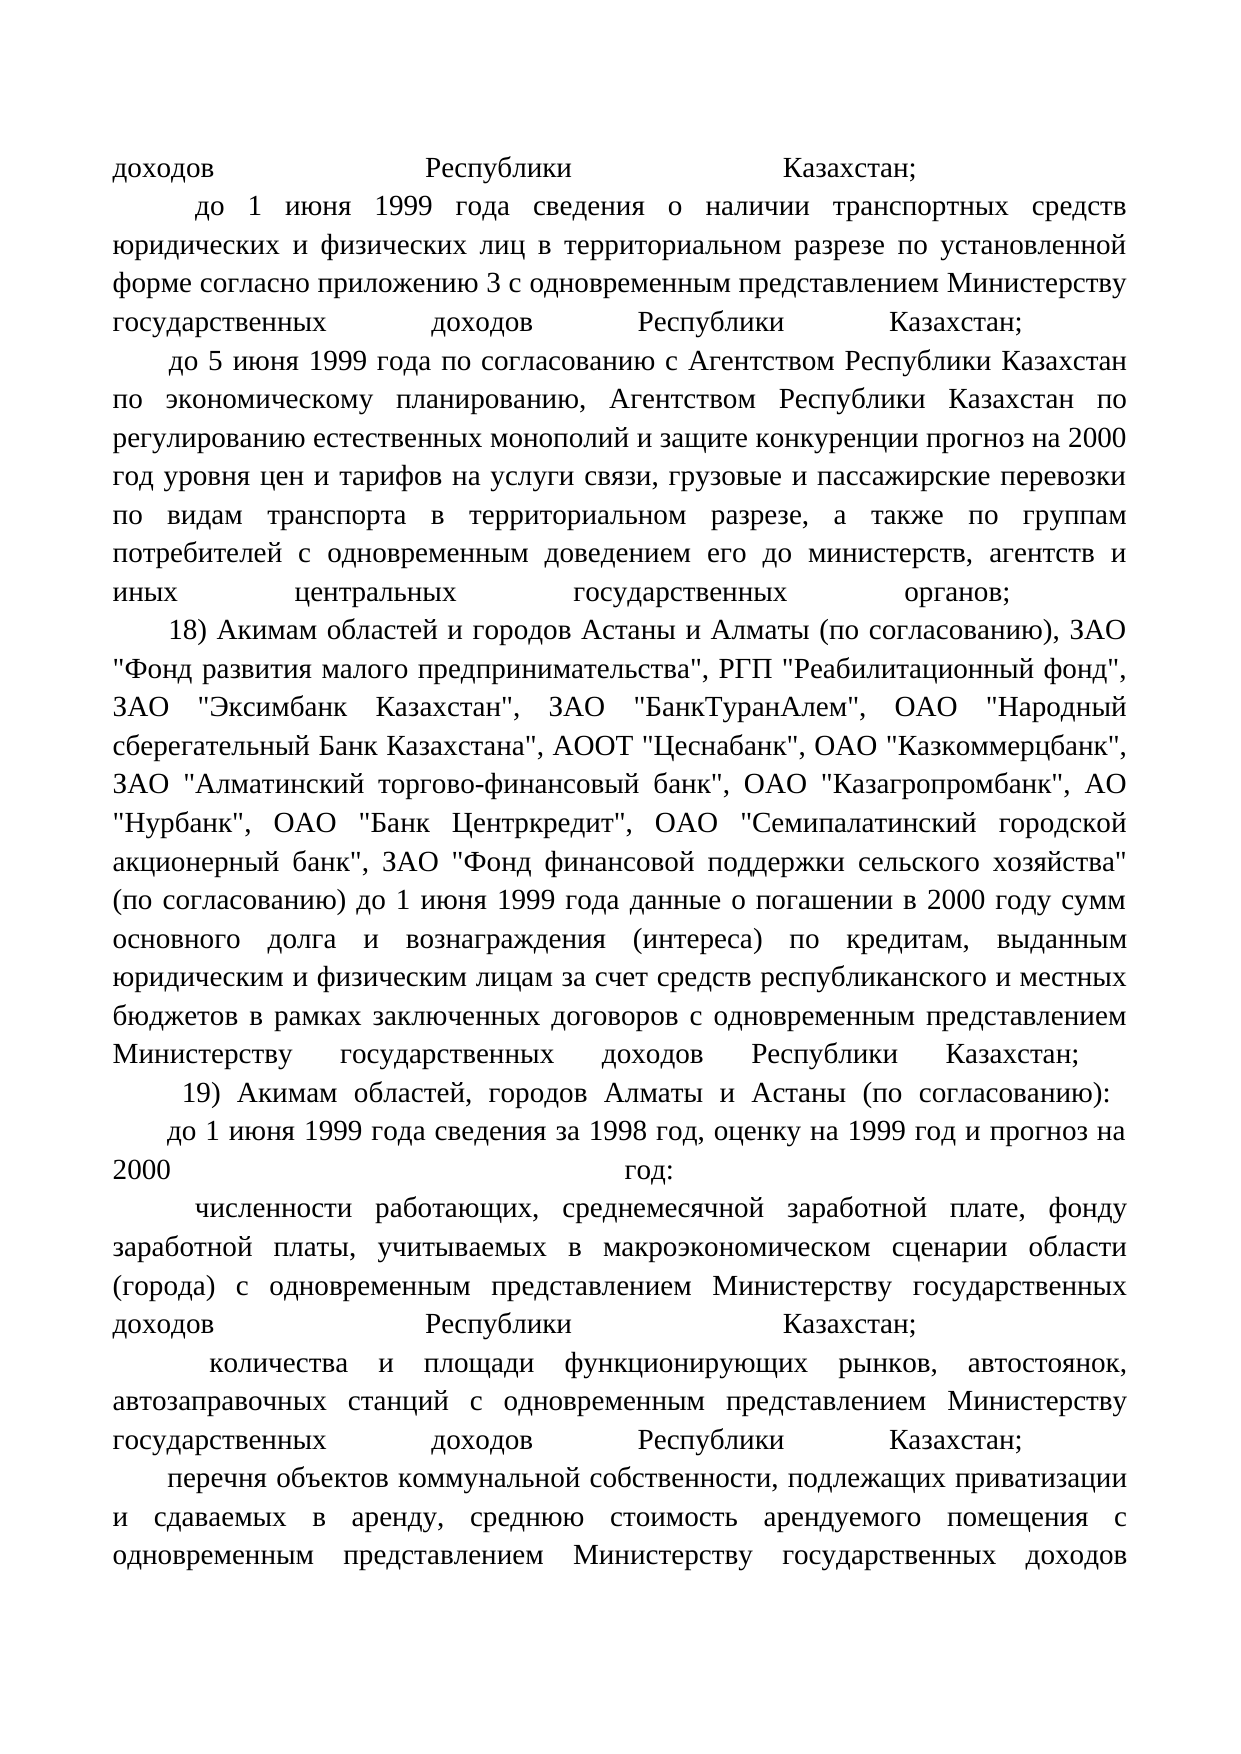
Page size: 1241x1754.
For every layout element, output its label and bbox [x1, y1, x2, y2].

text [112, 150, 1128, 1571]
